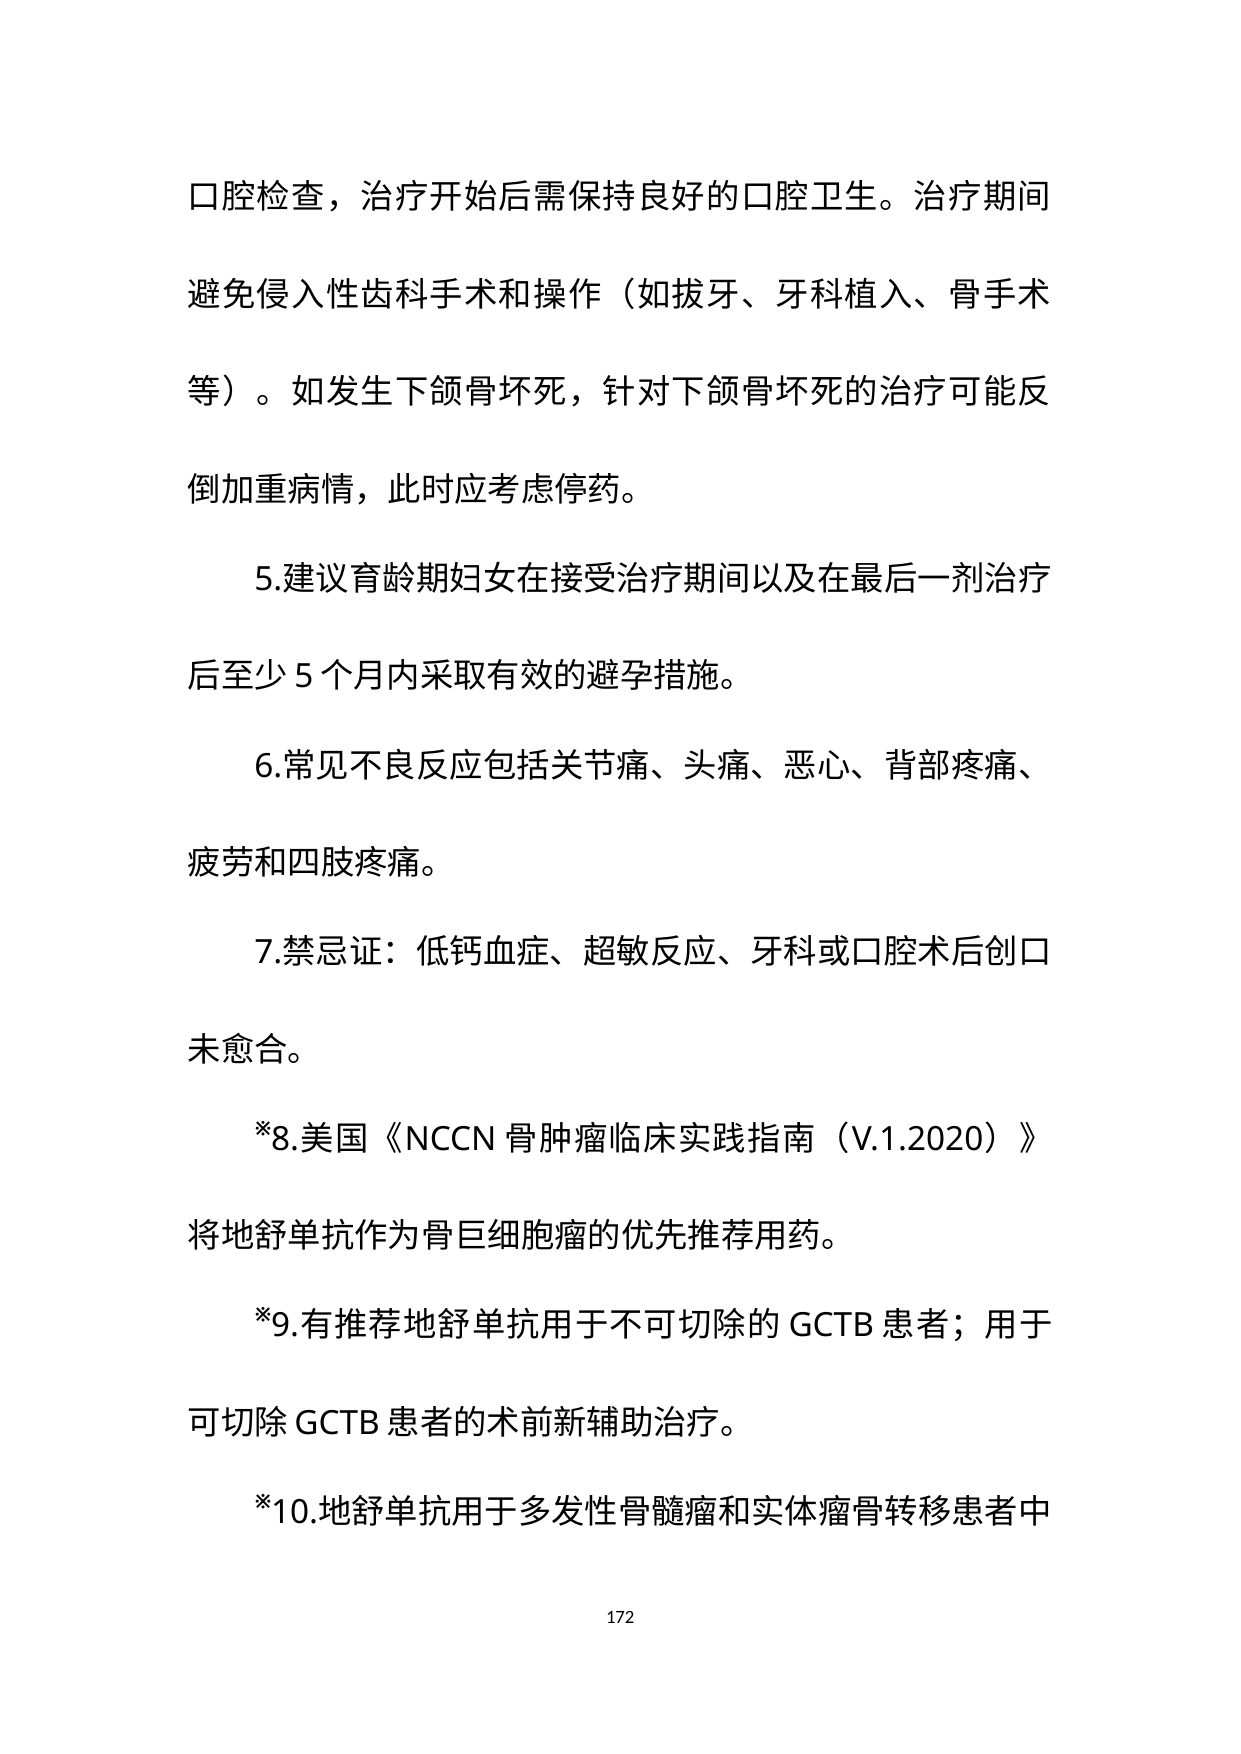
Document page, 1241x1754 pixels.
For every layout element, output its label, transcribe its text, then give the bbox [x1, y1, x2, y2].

text 5.建议育龄期妇女在接受治疗期间以及在最后一剂治疗后至少5个月内采取有效的避孕措施。 [187, 543, 1053, 706]
text ※9.有推荐地舒单抗用于不可切除的GCTB患者；用于可切除GCTB患者的术前新辅助治疗。 [187, 1290, 1053, 1452]
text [187, 1477, 1053, 1542]
text 7.禁忌证：低钙血症、超敏反应、牙科或口腔术后创口未愈合。 [187, 917, 1053, 1079]
text ※8.美国《NCCN骨肿瘤临床实践指南（V.1.2020）》将地舒单抗作为骨巨细胞瘤的优先推荐用药。 [187, 1103, 1053, 1266]
text 6.常见不良反应包括关节痛、头痛、恶心、背部疼痛、疲劳和四肢疼痛。 [187, 730, 1053, 893]
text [187, 162, 1053, 519]
